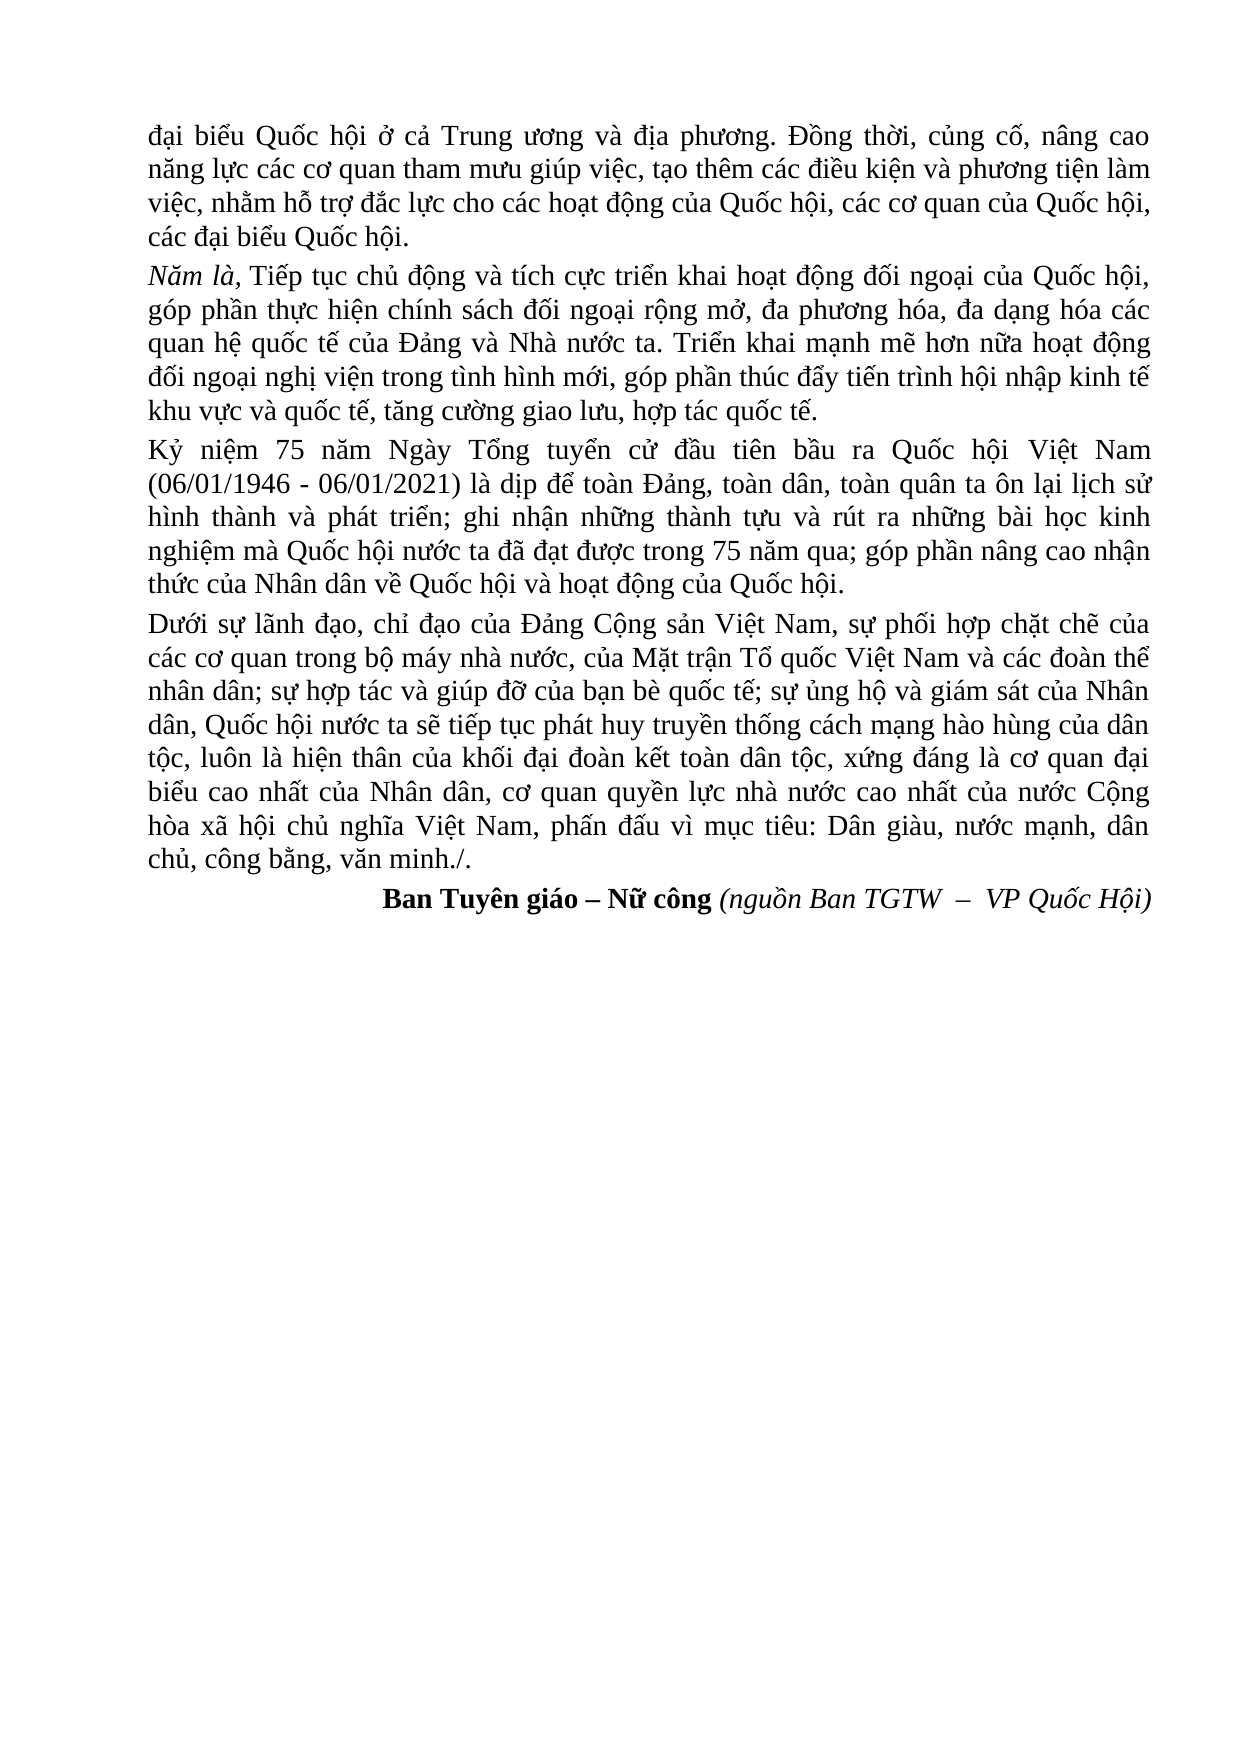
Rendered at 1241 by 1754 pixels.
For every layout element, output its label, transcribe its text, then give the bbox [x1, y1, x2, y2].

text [148, 118, 1152, 252]
text Kỷ niệm 75 năm Ngày Tổng tuyển cử đầu tiên bầu ra Quốc hội Việt Nam (06/01/1946 - 06/01/2021) là dịp để toàn Đảng, toàn dân, toàn quân ta ôn lại lịch sử hình thành và phát triển; ghi nhận những thành tựu và rút ra những bài học kinh nghiệm mà Quốc hội nước ta đã đạt được trong 75 năm qua; góp phần nâng cao nhận thức của Nhân dân về Quốc hội và hoạt động của Quốc hội. [148, 432, 1152, 600]
text Ban Tuyên giáo – Nữ công (nguồn Ban TGTW – VP Quốc Hội) [148, 881, 1152, 914]
text Năm là, Tiếp tục chủ động và tích cực triển khai hoạt động đối ngoại của Quốc hội, góp phần thực hiện chính sách đối ngoại rộng mở, đa phương hóa, đa dạng hóa các quan hệ quốc tế của Đảng và Nhà nước ta. Triển khai mạnh mẽ hơn nữa hoạt động đối ngoại nghị viện trong tình hình mới, góp phần thúc đẩy tiến trình hội nhập kinh tế khu vực và quốc tế, tăng cường giao lưu, hợp tác quốc tế. [148, 258, 1152, 426]
text Dưới sự lãnh đạo, chỉ đạo của Đảng Cộng sản Việt Nam, sự phối hợp chặt chẽ của các cơ quan trong bộ máy nhà nước, của Mặt trận Tổ quốc Việt Nam và các đoàn thể nhân dân; sự hợp tác và giúp đỡ của bạn bè quốc tế; sự ủng hộ và giám sát của Nhân dân, Quốc hội nước ta sẽ tiếp tục phát huy truyền thống cách mạng hào hùng của dân tộc, luôn là hiện thân của khối đại đoàn kết toàn dân tộc, xứng đáng là cơ quan đại biểu cao nhất của Nhân dân, cơ quan quyền lực nhà nước cao nhất của nước Cộng hòa xã hội chủ nghĩa Việt Nam, phấn đấu vì mục tiêu: Dân giàu, nước mạnh, dân chủ, công bằng, văn minh./. [148, 606, 1152, 875]
